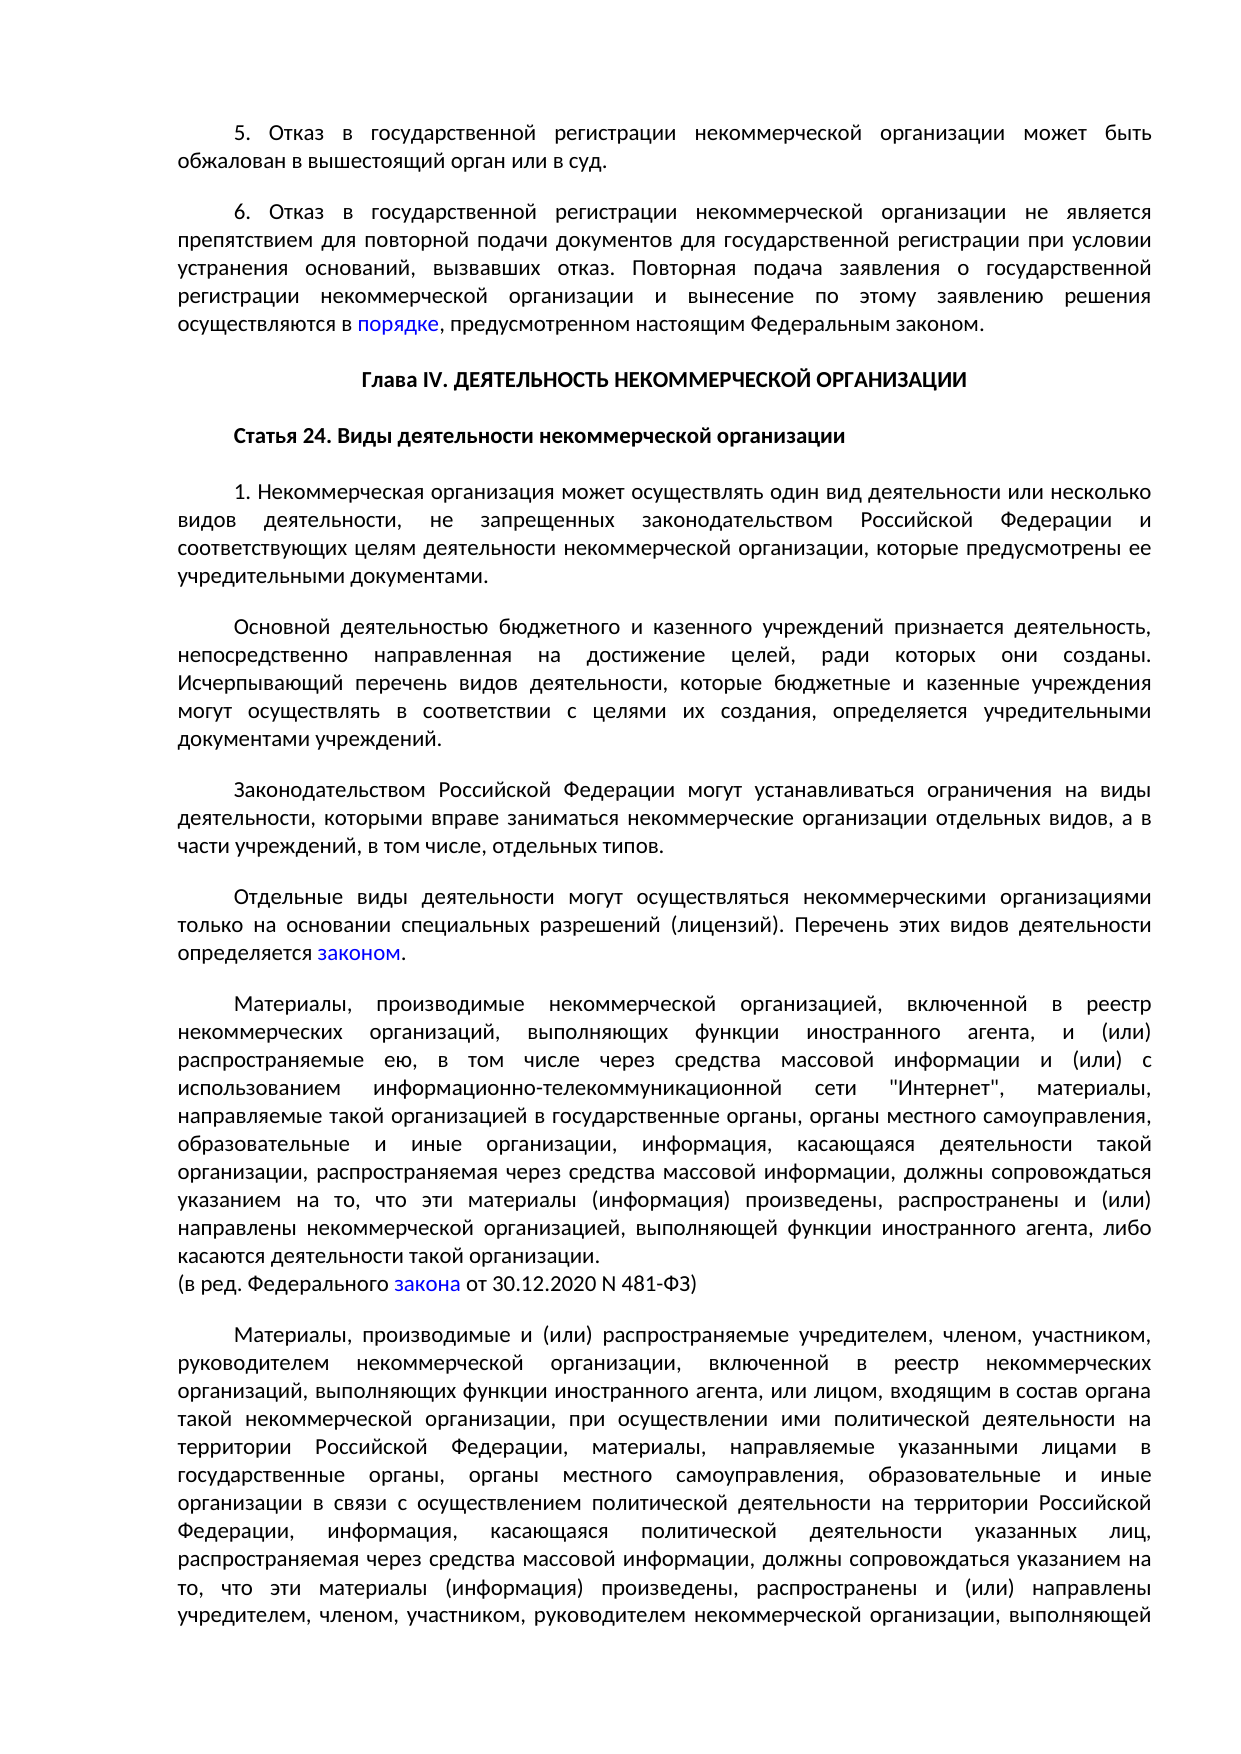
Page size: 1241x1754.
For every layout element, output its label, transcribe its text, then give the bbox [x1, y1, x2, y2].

text Законодательством Российской Федерации могут устанавливаться ограничения на виды деятельности, которыми вправе заниматься некоммерческие организации отдельных видов, а в части учреждений, в том числе, отдельных типов. [177, 775, 1152, 859]
text Материалы, производимые некоммерческой организацией, включенной в реестр некоммерческих организаций, выполняющих функции иностранного агента, и (или) распространяемые ею, в том числе через средства массовой информации и (или) с использованием информационно-телекоммуникационной сети "Интернет", материалы, направляемые такой организацией в государственные органы, органы местного самоуправления, образовательные и иные организации, информация, касающаяся деятельности такой организации, распространяемая через средства массовой информации, должны сопровождаться указанием на то, что эти материалы (информация) произведены, распространены и (или) направлены некоммерческой организацией, выполняющей функции иностранного агента, либо касаются деятельности такой организации. [177, 989, 1152, 1269]
text (в ред. Федерального закона от 30.12.2020 N 481-ФЗ) [177, 1269, 1152, 1297]
title Глава IV. ДЕЯТЕЛЬНОСТЬ НЕКОММЕРЧЕСКОЙ ОРГАНИЗАЦИИ [177, 365, 1152, 393]
text Основной деятельностью бюджетного и казенного учреждений признается деятельность, непосредственно направленная на достижение целей, ради которых они созданы. Исчерпывающий перечень видов деятельности, которые бюджетные и казенные учреждения могут осуществлять в соответствии с целями их создания, определяется учредительными документами учреждений. [177, 612, 1152, 752]
text Отдельные виды деятельности могут осуществляться некоммерческими организациями только на основании специальных разрешений (лицензий). Перечень этих видов деятельности определяется законом. [177, 882, 1152, 966]
text 6. Отказ в государственной регистрации некоммерческой организации не является препятствием для повторной подачи документов для государственной регистрации при условии устранения оснований, вызвавших отказ. Повторная подача заявления о государственной регистрации некоммерческой организации и вынесение по этому заявлению решения осуществляются в порядке, предусмотренном настоящим Федеральным законом. [177, 197, 1152, 337]
text 5. Отказ в государственной регистрации некоммерческой организации может быть обжалован в вышестоящий орган или в суд. [177, 118, 1152, 174]
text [177, 1320, 1152, 1629]
title Статья 24. Виды деятельности некоммерческой организации [177, 421, 1152, 449]
text 1. Некоммерческая организация может осуществлять один вид деятельности или несколько видов деятельности, не запрещенных законодательством Российской Федерации и соответствующих целям деятельности некоммерческой организации, которые предусмотрены ее учредительными документами. [177, 477, 1152, 589]
